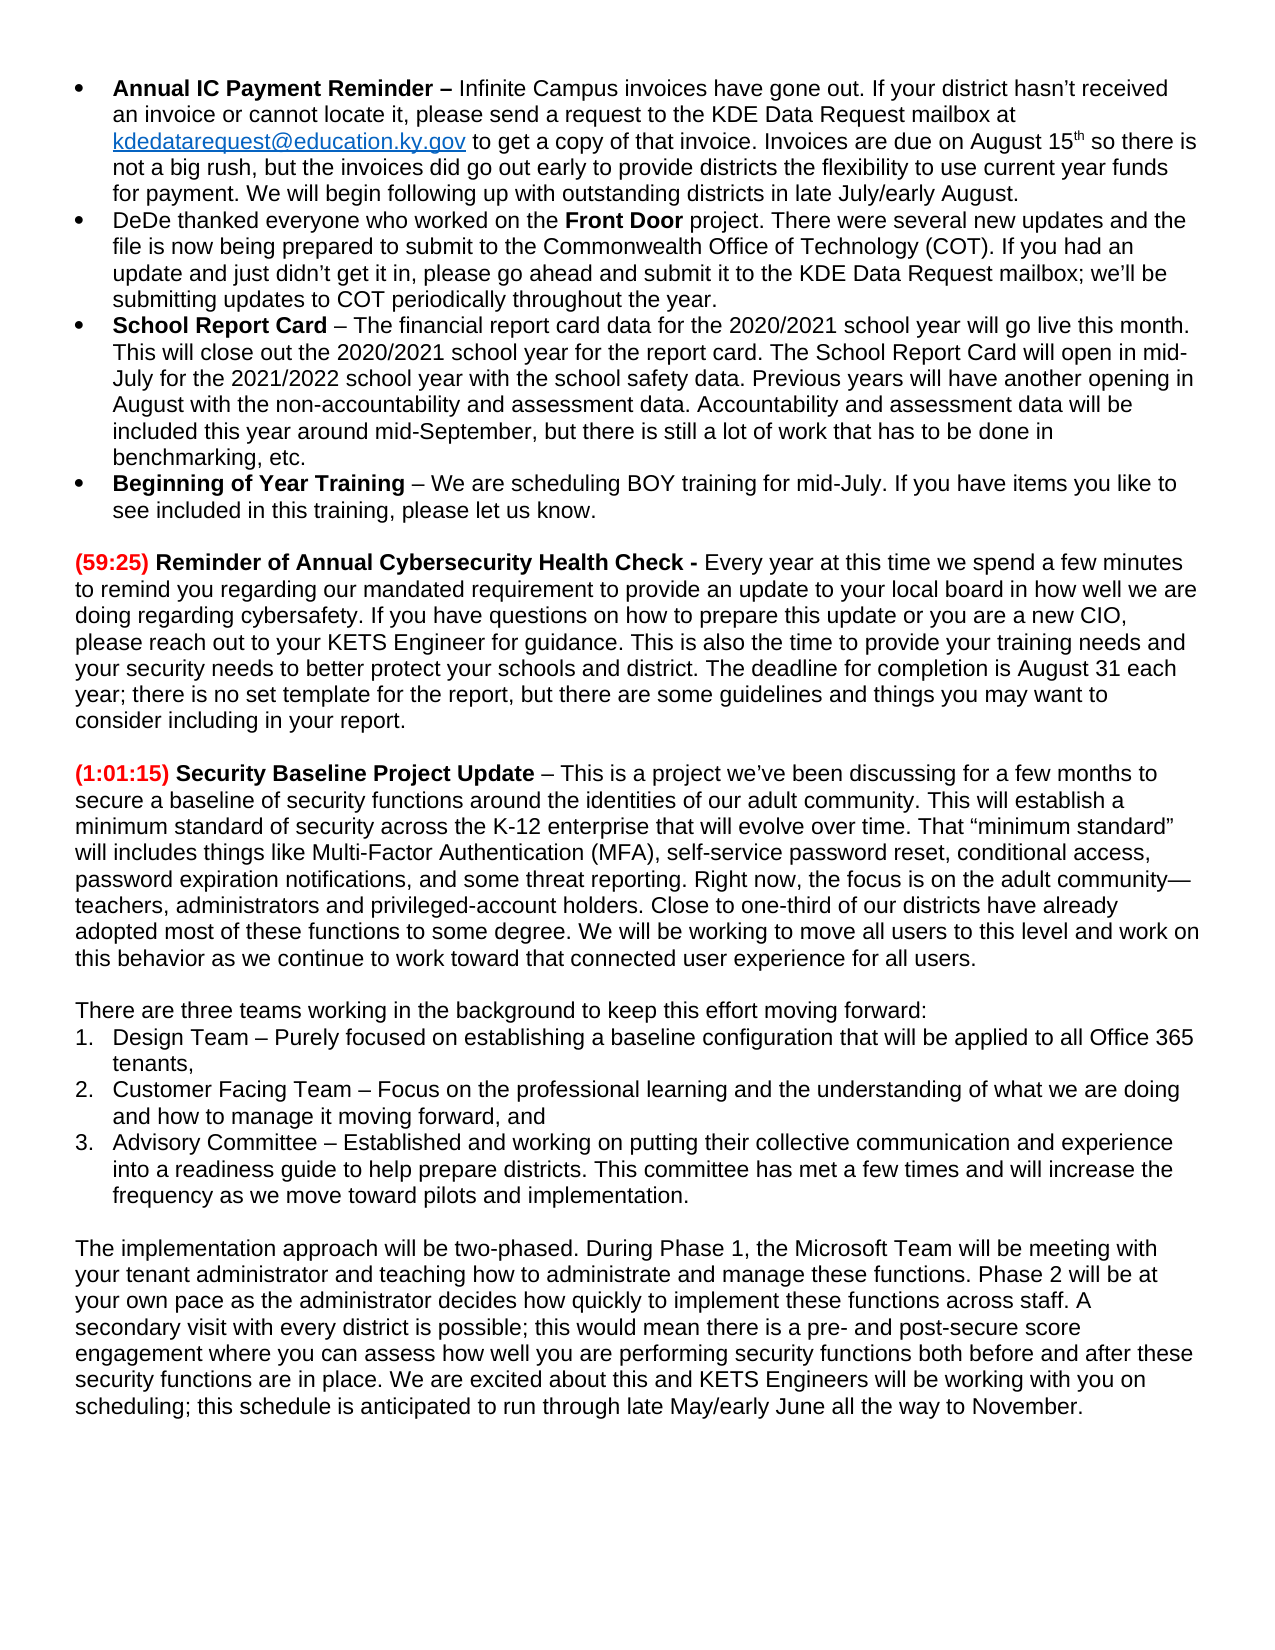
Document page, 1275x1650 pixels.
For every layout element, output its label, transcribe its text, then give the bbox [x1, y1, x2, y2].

text The implementation approach will be two-phased. During Phase 1, the Microsoft Team will be meeting with your tenant administrator and teaching how to administrate and manage these functions. Phase 2 will be at your own pace as the administrator decides how quickly to implement these functions across staff. A secondary visit with every district is possible; this would mean there is a pre- and post-secure score engagement where you can assess how well you are performing security functions both before and after these security functions are in place. We are excited about this and KETS Engineers will be working with you on scheduling; this schedule is anticipated to run through late May/early June all the way to November. [75, 1234, 1200, 1419]
list DeDe thanked everyone who worked on the Front Door project. There were several new updates and the file is now being prepared to submit to the Commonwealth Office of Technology (COT). If you had an update and just didn’t get it in, please go ahead and submit it to the KDE Data Request mailbox; we’ll be submitting updates to COT periodically throughout the year. [75, 207, 1200, 312]
list School Report Card – The financial report card data for the 2020/2021 school year will go live this month. This will close out the 2020/2021 school year for the report card. The School Report Card will open in mid-July for the 2021/2022 school year with the school safety data. Previous years will have another opening in August with the non-accountability and assessment data. Accountability and assessment data will be included this year around mid-September, but there is still a lot of work that has to be done in benchmarking, etc. [75, 312, 1200, 470]
text There are three teams working in the background to keep this effort moving forward: [75, 997, 1200, 1024]
list Annual IC Payment Reminder – Infinite Campus invoices have gone out. If your district hasn’t received an invoice or cannot locate it, please send a request to the KDE Data Request mailbox at kdedatarequest@education.ky.gov to get a copy of that invoice. Invoices are due on August 15th so there is not a big rush, but the invoices did go out early to provide districts the flexibility to use current year funds for payment. We will begin following up with outstanding districts in late July/early August. [75, 75, 1200, 207]
list Design Team – Purely focused on establishing a baseline configuration that will be applied to all Office 365 tenants, [75, 1024, 1200, 1076]
list Advisory Committee – Established and working on putting their collective communication and experience into a readiness guide to help prepare districts. This committee has met a few times and will increase the frequency as we move toward pilots and implementation. [75, 1129, 1200, 1208]
list Customer Facing Team – Focus on the professional learning and the understanding of what we are doing and how to manage it moving forward, and [75, 1076, 1200, 1129]
text (1:01:15) Security Baseline Project Update – This is a project we’ve been discussing for a few months to secure a baseline of security functions around the identities of our adult community. This will establish a minimum standard of security across the K-12 enterprise that will evolve over time. That “minimum standard” will includes things like Multi-Factor Authentication (MFA), self-service password reset, conditional access, password expiration notifications, and some threat reporting. Right now, the focus is on the adult community—teachers, administrators and privileged-account holders. Close to one-third of our districts have already adopted most of these functions to some degree. We will be working to move all users to this level and work on this behavior as we continue to work toward that connected user experience for all users. [75, 760, 1200, 971]
text (59:25) Reminder of Annual Cybersecurity Health Check - Every year at this time we spend a few minutes to remind you regarding our mandated requirement to provide an update to your local board in how well we are doing regarding cybersafety. If you have questions on how to prepare this update or you are a new CIO, please reach out to your KETS Engineer for guidance. This is also the time to provide your training needs and your security needs to better protect your schools and district. The deadline for completion is August 31 each year; there is no set template for the report, but there are some guidelines and things you may want to consider including in your report. [75, 549, 1200, 734]
list Beginning of Year Training – We are scheduling BOY training for mid-July. If you have items you like to see included in this training, please let us know. [75, 470, 1200, 523]
